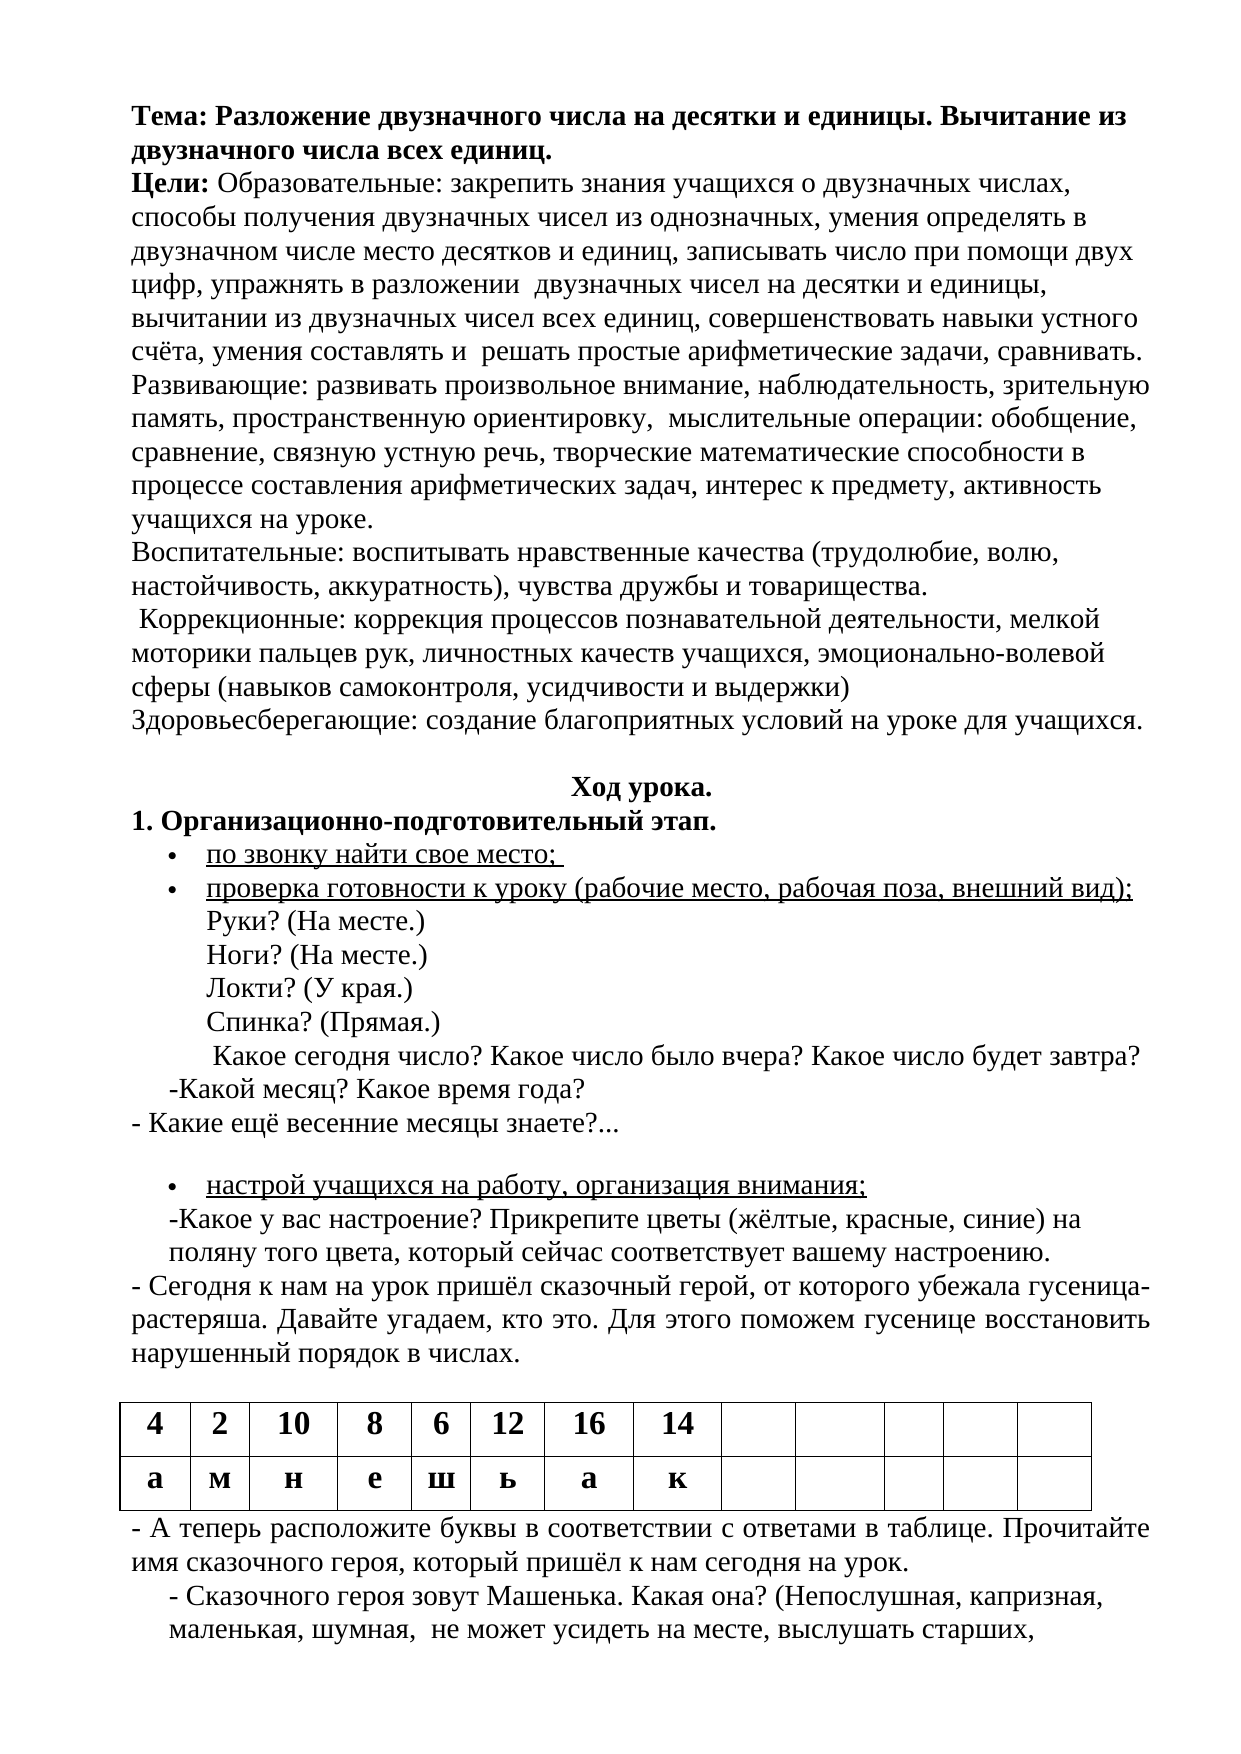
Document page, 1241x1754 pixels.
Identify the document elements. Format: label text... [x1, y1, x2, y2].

text Ход урока. [131, 769, 1152, 803]
text - Сегодня к нам на урок пришёл сказочный герой, от которого убежала гусеница-растеряша. Давайте угадаем, кто это. Для этого поможем гусенице восстановить нарушенный порядок в числах. [131, 1268, 1152, 1369]
table_cell а [545, 1457, 633, 1509]
table_header 12 [471, 1403, 544, 1456]
table_cell ш [412, 1457, 470, 1509]
table_cell н [250, 1457, 337, 1509]
table_header [885, 1403, 943, 1456]
text Тема: Разложение двузначного числа на десятки и единицы. Вычитание из двузначного числа всех единиц. [131, 98, 1152, 166]
table_cell ь [471, 1457, 544, 1509]
table_cell к [634, 1457, 721, 1509]
table_cell е [338, 1457, 411, 1509]
table_header [796, 1403, 884, 1456]
table_header [944, 1403, 1017, 1456]
text Локти? (У края.) [206, 971, 1152, 1004]
text -Какое у вас настроение? Прикрепите цветы (жёлтые, красные, синие) на поляну того цвета, который сейчас соответствует вашему настроению. [169, 1201, 1152, 1268]
table_cell [796, 1457, 884, 1509]
table_header 8 [338, 1403, 411, 1456]
text -Какой месяц? Какое время года? [169, 1071, 1152, 1105]
text Цели: Образовательные: закрепить знания учащихся о двузначных числах, способы получения двузначных чисел из однозначных, умения определять в двузначном числе место десятков и единиц, записывать число при помощи двух цифр, упражнять в разложении двузначных чисел на десятки и единицы, вычитании из двузначных чисел всех единиц, совершенствовать навыки устного счёта, умения составлять и решать простые арифметические задачи, сравнивать. [131, 166, 1152, 367]
text Коррекционные: коррекция процессов познавательной деятельности, мелкой моторики пальцев рук, личностных качеств учащихся, эмоционально-волевой сферы (навыков самоконтроля, усидчивости и выдержки) [131, 602, 1152, 702]
text Спинка? (Прямая.) [206, 1004, 1152, 1038]
text Ноги? (На месте.) [206, 937, 1152, 971]
text - Какие ещё весенние месяцы знаете?... [131, 1105, 1152, 1138]
table_header 16 [545, 1403, 633, 1456]
table_header 2 [191, 1403, 249, 1456]
list по звонку найти свое место; [169, 836, 1152, 870]
table_cell м [191, 1457, 249, 1509]
table_header 4 [121, 1403, 190, 1456]
table_header 14 [634, 1403, 721, 1456]
text Руки? (На месте.) [206, 903, 1152, 937]
table_cell а [121, 1457, 190, 1509]
table_cell [885, 1457, 943, 1509]
text Какое сегодня число? Какое число было вчера? Какое число будет завтра? [169, 1038, 1152, 1071]
list настрой учащихся на работу, организация внимания; [169, 1167, 1152, 1201]
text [169, 1578, 1152, 1645]
text Развивающие: развивать произвольное внимание, наблюдательность, зрительную память, пространственную ориентировку, мыслительные операции: обобщение, сравнение, связную устную речь, творческие математические способности в процессе составления арифметических задач, интерес к предмету, активность учащихся на уроке. [131, 367, 1152, 534]
list проверка готовности к уроку (рабочие место, рабочая поза, внешний вид); [169, 870, 1152, 903]
text Здоровьесберегающие: создание благоприятных условий на уроке для учащихся. [131, 702, 1152, 736]
subtitle 1. Организационно-подготовительный этап. [131, 803, 1152, 836]
table_cell [1018, 1457, 1091, 1509]
table_header 6 [412, 1403, 470, 1456]
table_header [722, 1403, 795, 1456]
table_header 10 [250, 1403, 337, 1456]
text - А теперь расположите буквы в соответствии с ответами в таблице. Прочитайте имя сказочного героя, который пришёл к нам сегодня на урок. [131, 1511, 1152, 1578]
table_header [1018, 1403, 1091, 1456]
text Воспитательные: воспитывать нравственные качества (трудолюбие, волю, настойчивость, аккуратность), чувства дружбы и товарищества. [131, 534, 1152, 602]
table_cell [944, 1457, 1017, 1509]
table_cell [722, 1457, 795, 1509]
